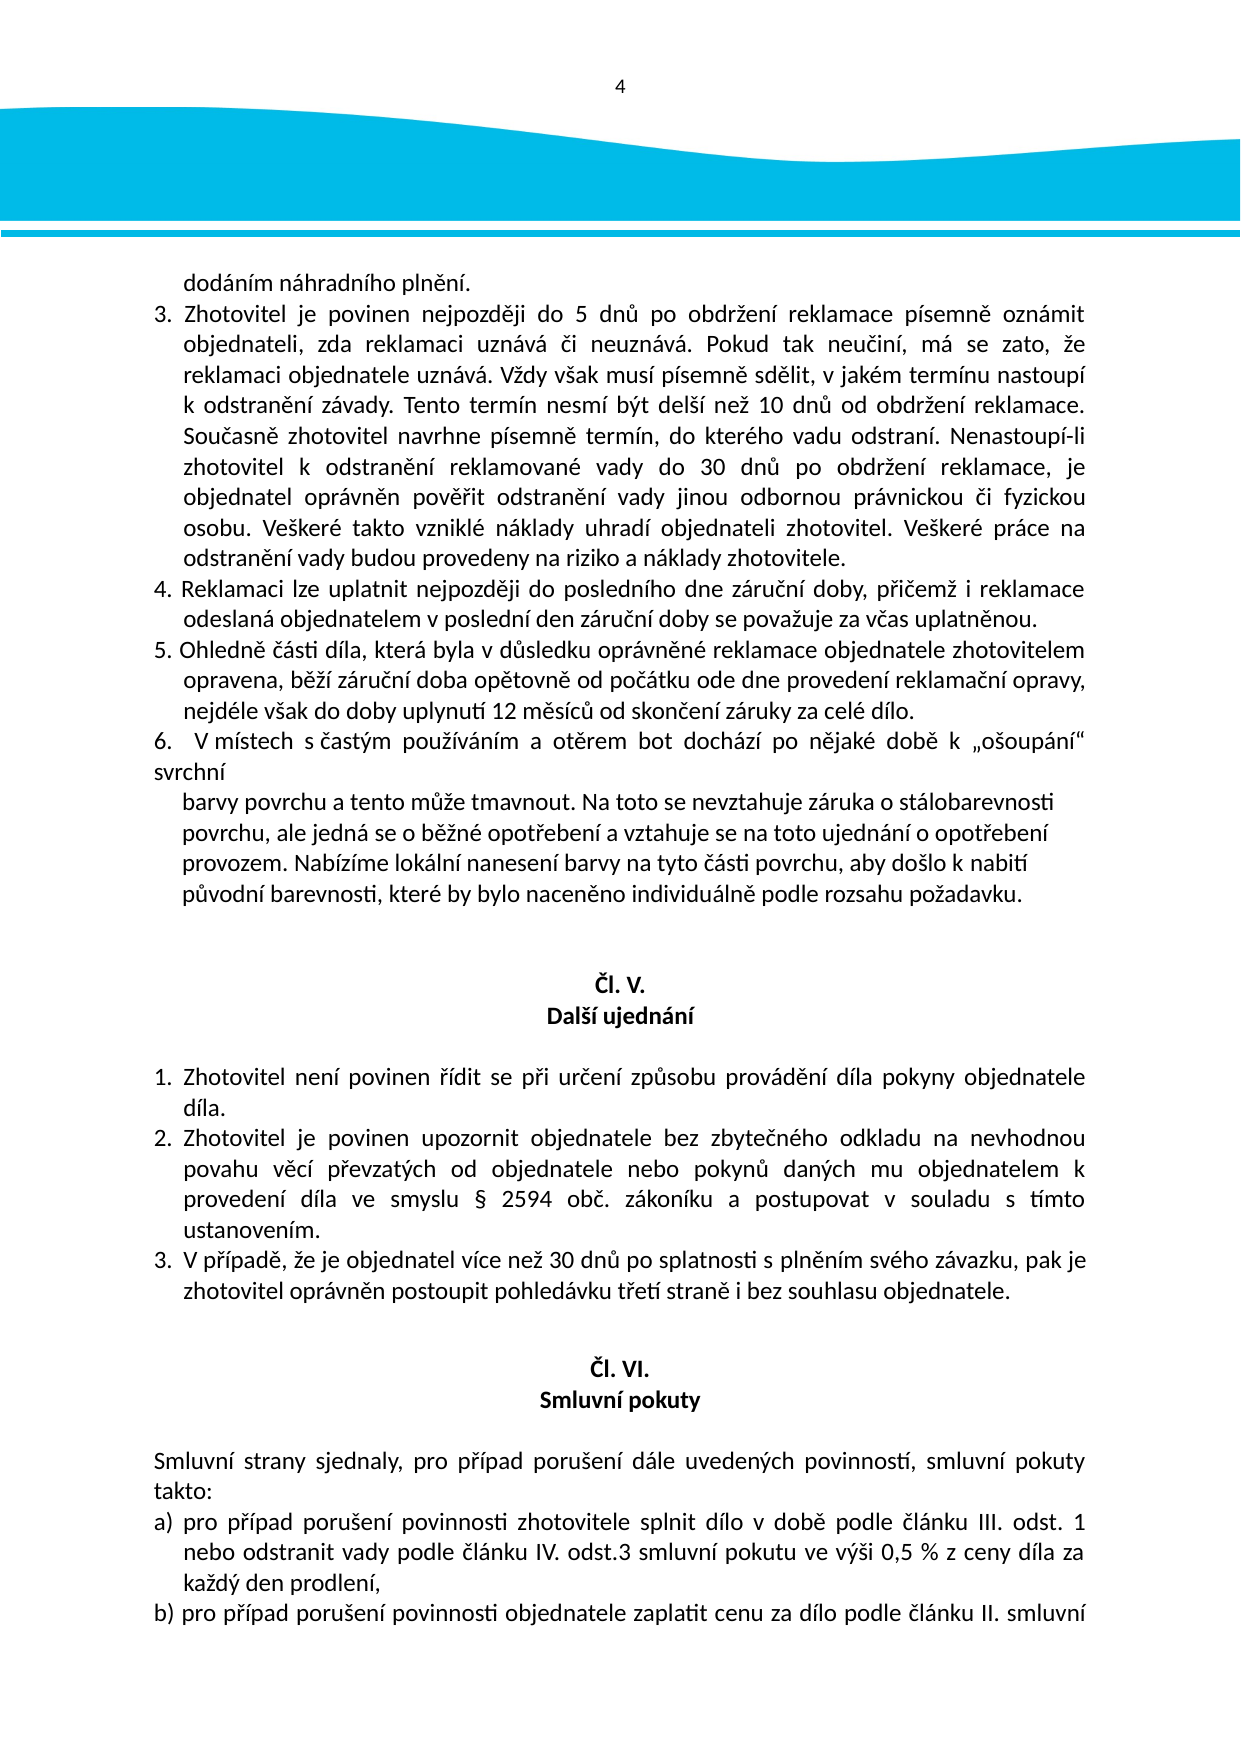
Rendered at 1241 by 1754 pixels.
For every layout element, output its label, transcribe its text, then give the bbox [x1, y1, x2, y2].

list Zhotovitel je povinen upozornit objednatele bez zbytečného odkladu na nevhodnou povahu věcí převzatých od objednatele nebo pokynů daných mu objednatelem k provedení díla ve smyslu § 2594 obč. zákoníku a postupovat v souladu s tímto ustanovením. [153, 1122, 1087, 1244]
text Smluvní strany sjednaly, pro případ porušení dále uvedených povinností, smluvní pokuty takto: [153, 1445, 1087, 1506]
text 4. Reklamaci lze uplatnit nejpozději do posledního dne záruční doby, přičemž i reklamace odeslaná objednatelem v poslední den záruční doby se považuje za včas uplatněnou. [153, 573, 1087, 634]
text Smluvní pokuty [153, 1384, 1087, 1414]
text 5. Ohledně části díla, která byla v důsledku oprávněné reklamace objednatele zhotovitelem opravena, běží záruční doba opětovně od počátku ode dne provedení reklamační opravy, nejdéle však do doby uplynutí 12 měsíců od skončení záruky za celé dílo. [153, 634, 1087, 725]
list Zhotovitel není povinen řídit se při určení způsobu provádění díla pokyny objednatele díla. [153, 1061, 1087, 1122]
text povrchu, ale jedná se o běžné opotřebení a vztahuje se na toto ujednání o opotřebení [153, 817, 1087, 847]
picture [223, 107, 1241, 162]
text Čl. VI. [153, 1353, 1087, 1384]
text 3. Zhotovitel je povinen nejpozději do 5 dnů po obdržení reklamace písemně oznámit objednateli, zda reklamaci uznává či neuznává. Pokud tak neučiní, má se zato, že reklamaci objednatele uznává. Vždy však musí písemně sdělit, v jakém termínu nastoupí k odstranění závady. Tento termín nesmí být delší než 10 dnů od obdržení reklamace. Současně zhotovitel navrhne písemně termín, do kterého vadu odstraní. Nenastoupí-li zhotovitel k odstranění reklamované vady do 30 dnů po obdržení reklamace, je objednatel oprávněn pověřit odstranění vady jinou odbornou právnickou či fyzickou osobu. Veškeré takto vzniklé náklady uhradí objednateli zhotovitel. Veškeré práce na odstranění vady budou provedeny na riziko a náklady zhotovitele. [153, 298, 1087, 573]
text původní barevnosti, které by bylo naceněno individuálně podle rozsahu požadavku. [153, 878, 1087, 908]
text Další ujednání [153, 1000, 1087, 1031]
text barvy povrchu a tento může tmavnout. Na toto se nevztahuje záruka o stálobarevnosti [153, 786, 1087, 817]
list V případě, že je objednatel více než 30 dnů po splatnosti s plněním svého závazku, pak je zhotovitel oprávněn postoupit pohledávku třetí straně i bez souhlasu objednatele. [153, 1244, 1087, 1305]
text 6. V místech s častým používáním a otěrem bot dochází po nějaké době k „ošoupání“ svrchní [153, 725, 1087, 786]
text a) pro případ porušení povinnosti zhotovitele splnit dílo v době podle článku III. odst. 1 nebo odstranit vady podle článku IV. odst.3 smluvní pokutu ve výši 0,5 % z ceny díla za každý den prodlení, [154, 1506, 1087, 1598]
text Čl. V. [153, 969, 1087, 1000]
text provozem. Nabízíme lokální nanesení barvy na tyto části povrchu, aby došlo k nabití [153, 847, 1087, 878]
